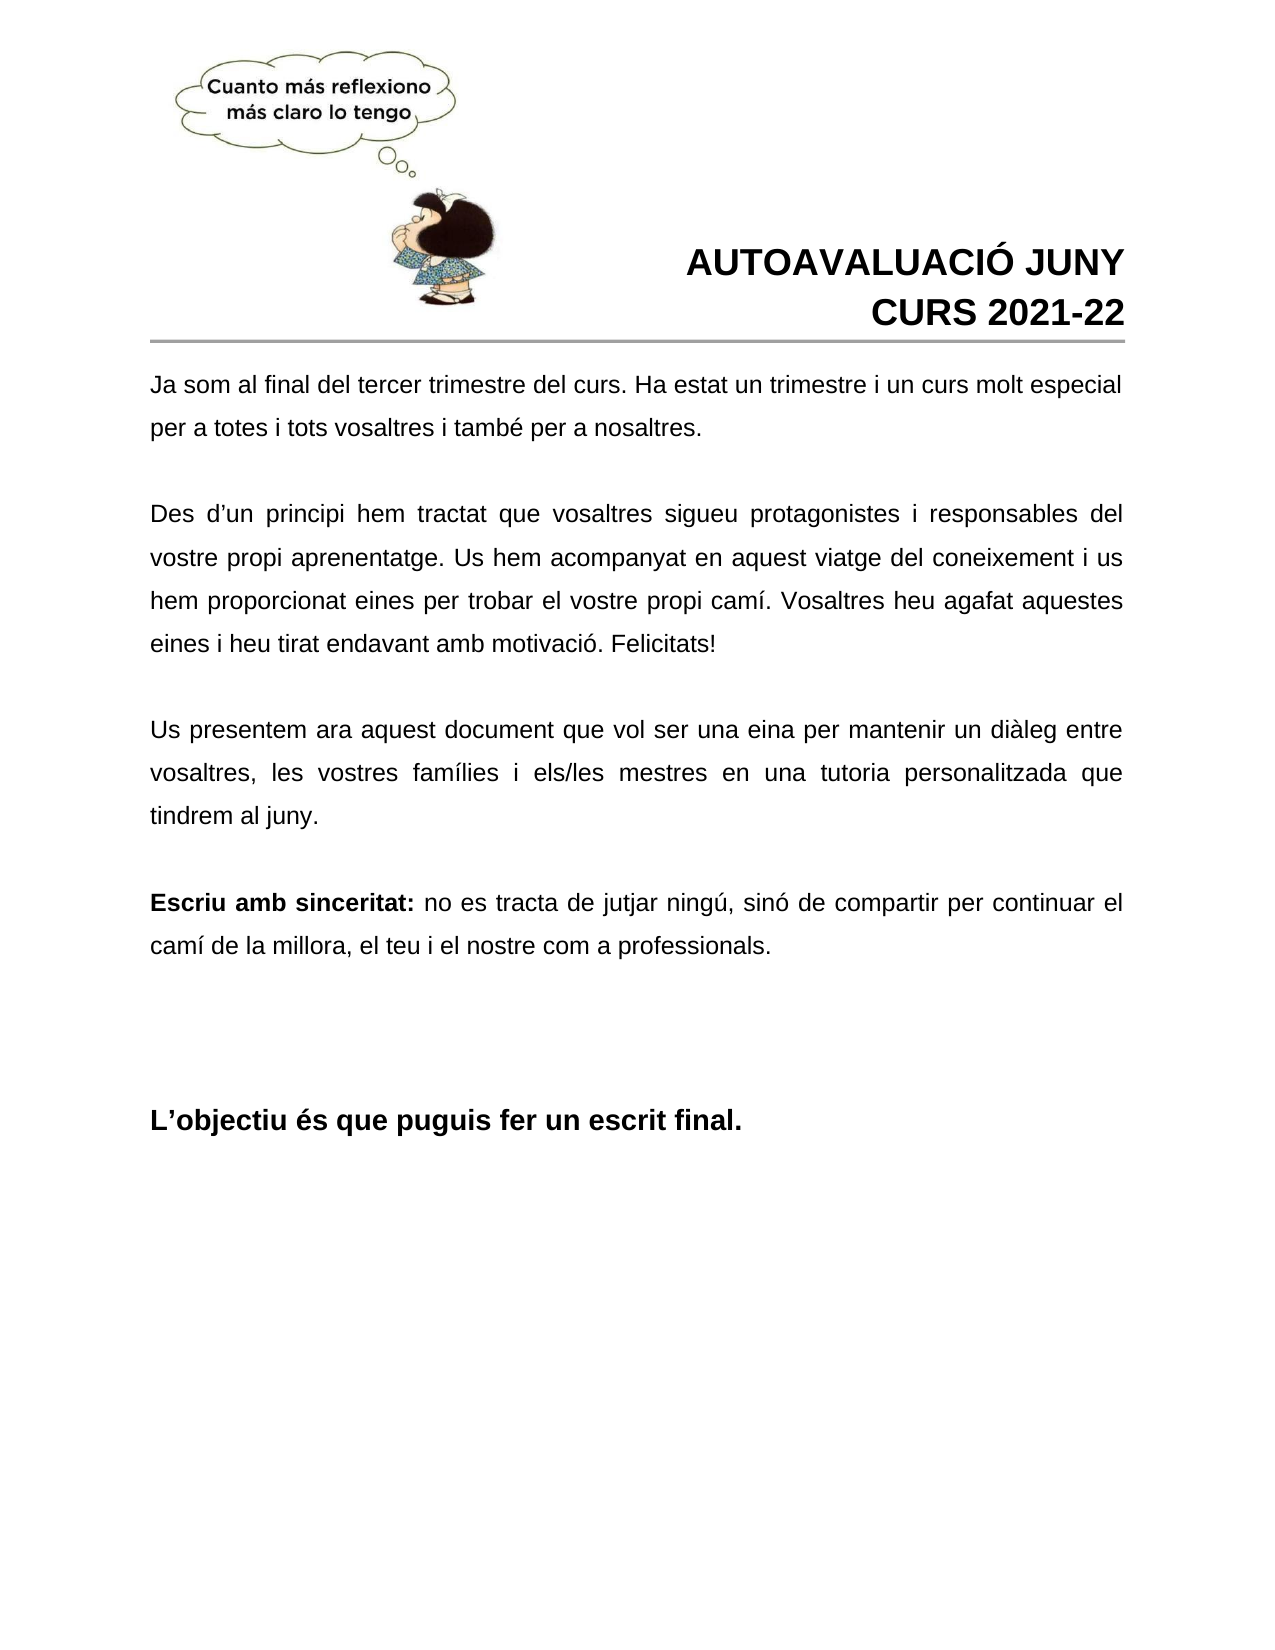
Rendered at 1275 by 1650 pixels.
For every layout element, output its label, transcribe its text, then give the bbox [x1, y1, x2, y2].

text Des d’un principi hem tractat que vosaltres sigueu protagonistes i responsables del vostre propi aprenentatge. Us hem acompanyat en aquest viatge del coneixement i us hem proporcionat eines per trobar el vostre propi camí. Vosaltres heu agafat aquestes eines i heu tirat endavant amb motivació. Felicitats! [150, 499, 1125, 657]
text L’objectiu és que puguis fer un escrit final. [150, 1103, 1125, 1137]
text Ja som al final del tercer trimestre del curs. Ha estat un trimestre i un curs molt especial per a totes i tots vosaltres i també per a nosaltres. [150, 370, 1125, 442]
text CURS 2021-22 [150, 290, 1125, 333]
text Us presentem ara aquest document que vol ser una eina per mantenir un diàleg entre vosaltres, les vostres famílies i els/les mestres en una tutoria personalitzada que tindrem al juny. [150, 715, 1125, 830]
text Escriu amb sinceritat: no es tracta de jutjar ningú, sinó de compartir per continuar el camí de la millora, el teu i el nostre com a professionals. [150, 887, 1125, 959]
text AUTOAVALUACIÓ JUNY [520, 241, 1125, 284]
picture [151, 38, 520, 315]
